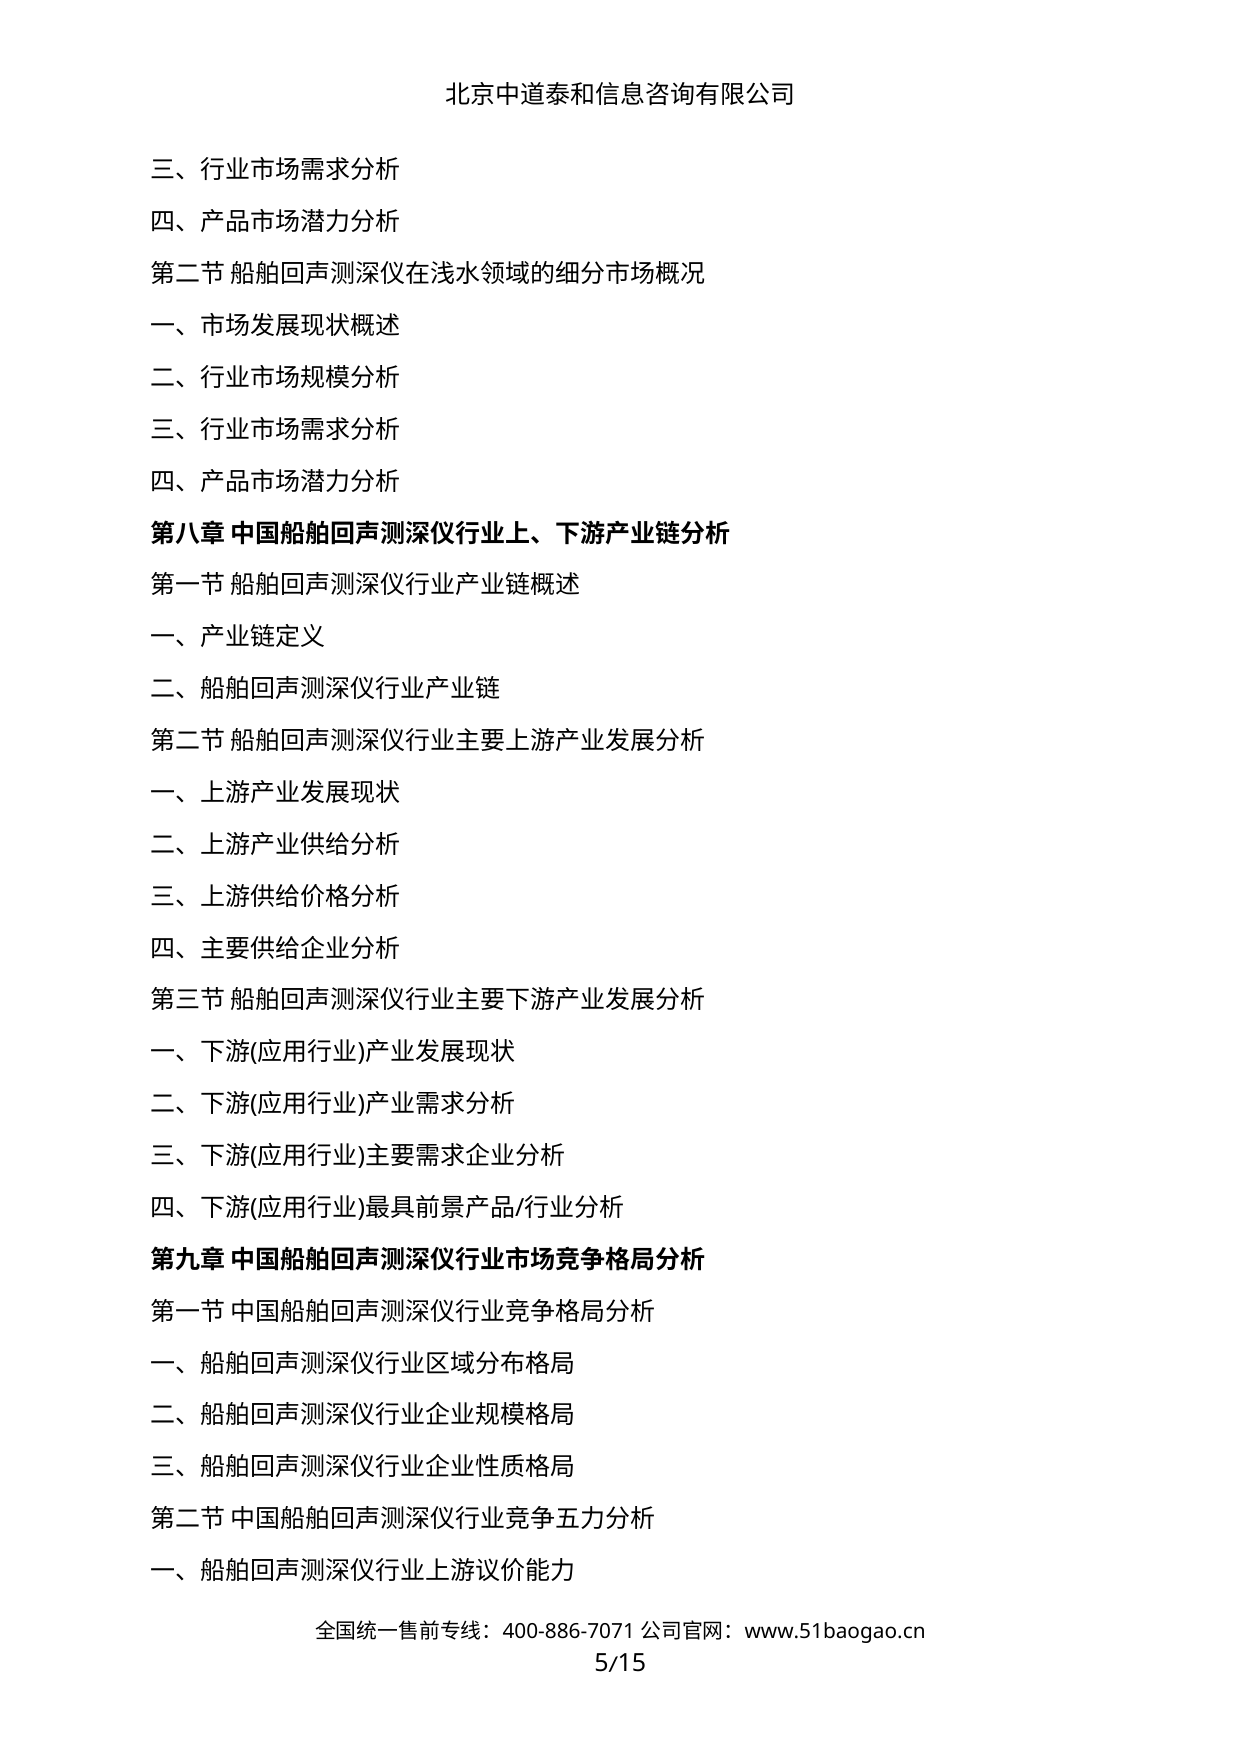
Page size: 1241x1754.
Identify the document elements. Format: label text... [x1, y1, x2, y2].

text 四、主要供给企业分析 [150, 928, 1090, 964]
text 一、市场发展现状概述 [150, 306, 1090, 342]
text 四、下游(应用行业)最具前景产品/行业分析 [150, 1187, 1090, 1224]
text 第九章 中国船舶回声测深仪行业市场竞争格局分析 [150, 1239, 1090, 1276]
text 二、上游产业供给分析 [150, 824, 1090, 861]
text 三、行业市场需求分析 [150, 409, 1090, 446]
text 三、下游(应用行业)主要需求企业分析 [150, 1136, 1090, 1172]
text 第八章 中国船舶回声测深仪行业上、下游产业链分析 [150, 513, 1090, 549]
text 二、船舶回声测深仪行业产业链 [150, 669, 1090, 705]
text 四、产品市场潜力分析 [150, 461, 1090, 497]
text 二、下游(应用行业)产业需求分析 [150, 1084, 1090, 1120]
text 二、行业市场规模分析 [150, 357, 1090, 394]
text 三、船舶回声测深仪行业企业性质格局 [150, 1447, 1090, 1483]
text 一、上游产业发展现状 [150, 772, 1090, 809]
text 四、产品市场潜力分析 [150, 202, 1090, 238]
text 一、产业链定义 [150, 617, 1090, 653]
text 三、行业市场需求分析 [150, 150, 1090, 186]
text 三、上游供给价格分析 [150, 876, 1090, 912]
text 第二节 中国船舶回声测深仪行业竞争五力分析 [150, 1499, 1090, 1535]
text 一、下游(应用行业)产业发展现状 [150, 1032, 1090, 1068]
text 二、船舶回声测深仪行业企业规模格局 [150, 1395, 1090, 1431]
text 一、船舶回声测深仪行业上游议价能力 [150, 1551, 1090, 1587]
text 第二节 船舶回声测深仪在浅水领域的细分市场概况 [150, 254, 1090, 290]
text 一、船舶回声测深仪行业区域分布格局 [150, 1343, 1090, 1379]
text 第三节 船舶回声测深仪行业主要下游产业发展分析 [150, 980, 1090, 1016]
text 第二节 船舶回声测深仪行业主要上游产业发展分析 [150, 721, 1090, 757]
text 第一节 船舶回声测深仪行业产业链概述 [150, 565, 1090, 601]
text 第一节 中国船舶回声测深仪行业竞争格局分析 [150, 1291, 1090, 1327]
